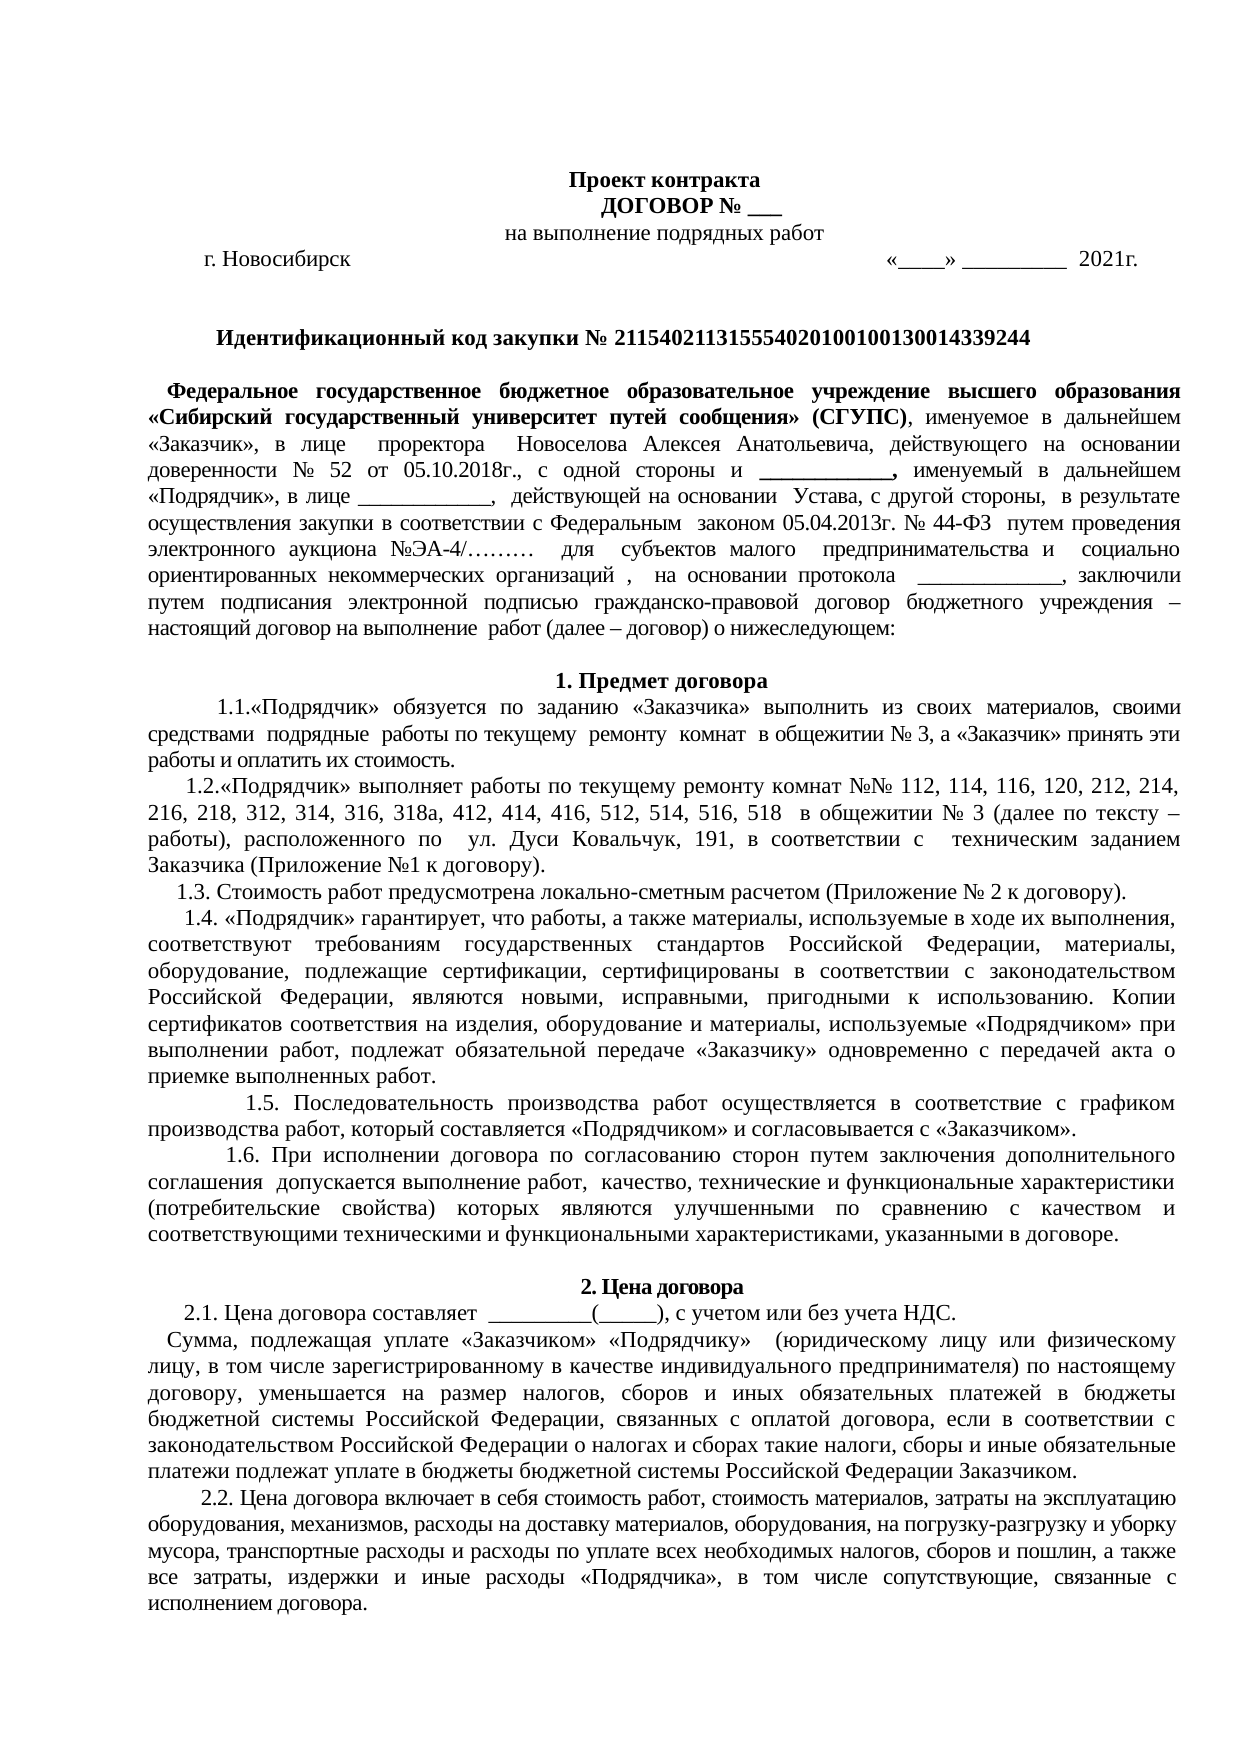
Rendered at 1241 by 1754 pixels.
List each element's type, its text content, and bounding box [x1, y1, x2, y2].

text 1.5. Последовательность производства работ осуществляется в соответствие с графиком производства работ, который составляется «Подрядчиком» и согласовывается с «Заказчиком». [148, 1089, 1178, 1141]
text Федеральное государственное бюджетное образовательное учреждение высшего образования «Сибирский государственный университет путей сообщения» (СГУПС), именуемое в дальнейшем «Заказчик», в лице проректора Новоселова Алексея Анатольевича, действующего на основании доверенности № 52 от 05.10.2018г., с одной стороны и ____________, именуемый в дальнейшем «Подрядчик», в лице ____________, действующей на основании Устава, с другой стороны, в результате осуществления закупки в соответствии с Федеральным законом 05.04.2013г. № 44-ФЗ путем проведения электронного аукциона №ЭА-4/……… для субъектов малого предпринимательства и социально ориентированных некоммерческих организаций , на основании протокола _____________, заключили путем подписания электронной подписью гражданско-правовой договор бюджетного учреждения – настоящий договор на выполнение работ (далее – договор) о нижеследующем: [148, 377, 1181, 641]
text 1.4. «Подрядчик» гарантирует, что работы, а также материалы, используемые в ходе их выполнения, соответствуют требованиям государственных стандартов Российской Федерации, материалы, оборудование, подлежащие сертификации, сертифицированы в соответствии с законодательством Российской Федерации, являются новыми, исправными, пригодными к использованию. Копии сертификатов соответствия на изделия, оборудование и материалы, используемые «Подрядчиком» при выполнении работ, подлежат обязательной передаче «Заказчику» одновременно с передачей акта о приемке выполненных работ. [148, 904, 1178, 1089]
text 1.2.«Подрядчик» выполняет работы по текущему ремонту комнат №№ 112, 114, 116, 120, 212, 214, 216, 218, 312, 314, 316, 318а, 412, 414, 416, 512, 514, 516, 518 в общежитии № 3 (далее по тексту – работы), расположенного по ул. Дуси Ковальчук, 191, в соответствии с техническим заданием Заказчика (Приложение №1 к договору). [148, 772, 1181, 878]
text 2. Цена договора [148, 1273, 1177, 1299]
text 1. Предмет договора [148, 667, 1175, 693]
text Проект контракта [148, 166, 1181, 193]
text 1.6. При исполнении договора по согласованию сторон путем заключения дополнительного соглашения допускается выполнение работ, качество, технические и функциональные характеристики (потребительские свойства) которых являются улучшенными по сравнению с качеством и соответствующими техническими и функциональными характеристиками, указанными в договоре. [148, 1141, 1177, 1247]
text г. Новосибирск «____» _________ 2021г. [151, 245, 1181, 272]
text 1.1.«Подрядчик» обязуется по заданию «Заказчика» выполнить из своих материалов, своими средствами подрядные работы по текущему ремонту комнат в общежитии № 3, а «Заказчик» принять эти работы и оплатить их стоимость. [148, 693, 1181, 772]
text 2.2. Цена договора включает в себя стоимость работ, стоимость материалов, затраты на эксплуатацию оборудования, механизмов, расходы на доставку материалов, оборудования, на погрузку-разгрузку и уборку мусора, транспортные расходы и расходы по уплате всех необходимых налогов, сборов и пошлин, а также все затраты, издержки и иные расходы «Подрядчика», в том числе сопутствующие, связанные с исполнением договора. [148, 1484, 1178, 1616]
text 2.1. Цена договора составляет _________(_____), с учетом или без учета НДС. [148, 1299, 1178, 1326]
text на выполнение подрядных работ [148, 219, 1181, 245]
text 1.3. Стоимость работ предусмотрена локально-сметным расчетом (Приложение № 2 к договору). [148, 878, 1181, 904]
text Идентификационный код закупки № 211540211315554020100100130014339244 [151, 324, 1181, 351]
text ДОГОВОР № ___ [110, 193, 1181, 219]
text Сумма, подлежащая уплате «Заказчиком» «Подрядчику» (юридическому лицу или физическому лицу, в том числе зарегистрированному в качестве индивидуального предпринимателя) по настоящему договору, уменьшается на размер налогов, сборов и иных обязательных платежей в бюджеты бюджетной системы Российской Федерации, связанных с оплатой договора, если в соответствии с законодательством Российской Федерации о налогах и сборах такие налоги, сборы и иные обязательные платежи подлежат уплате в бюджеты бюджетной системы Российской Федерации Заказчиком. [148, 1326, 1178, 1484]
